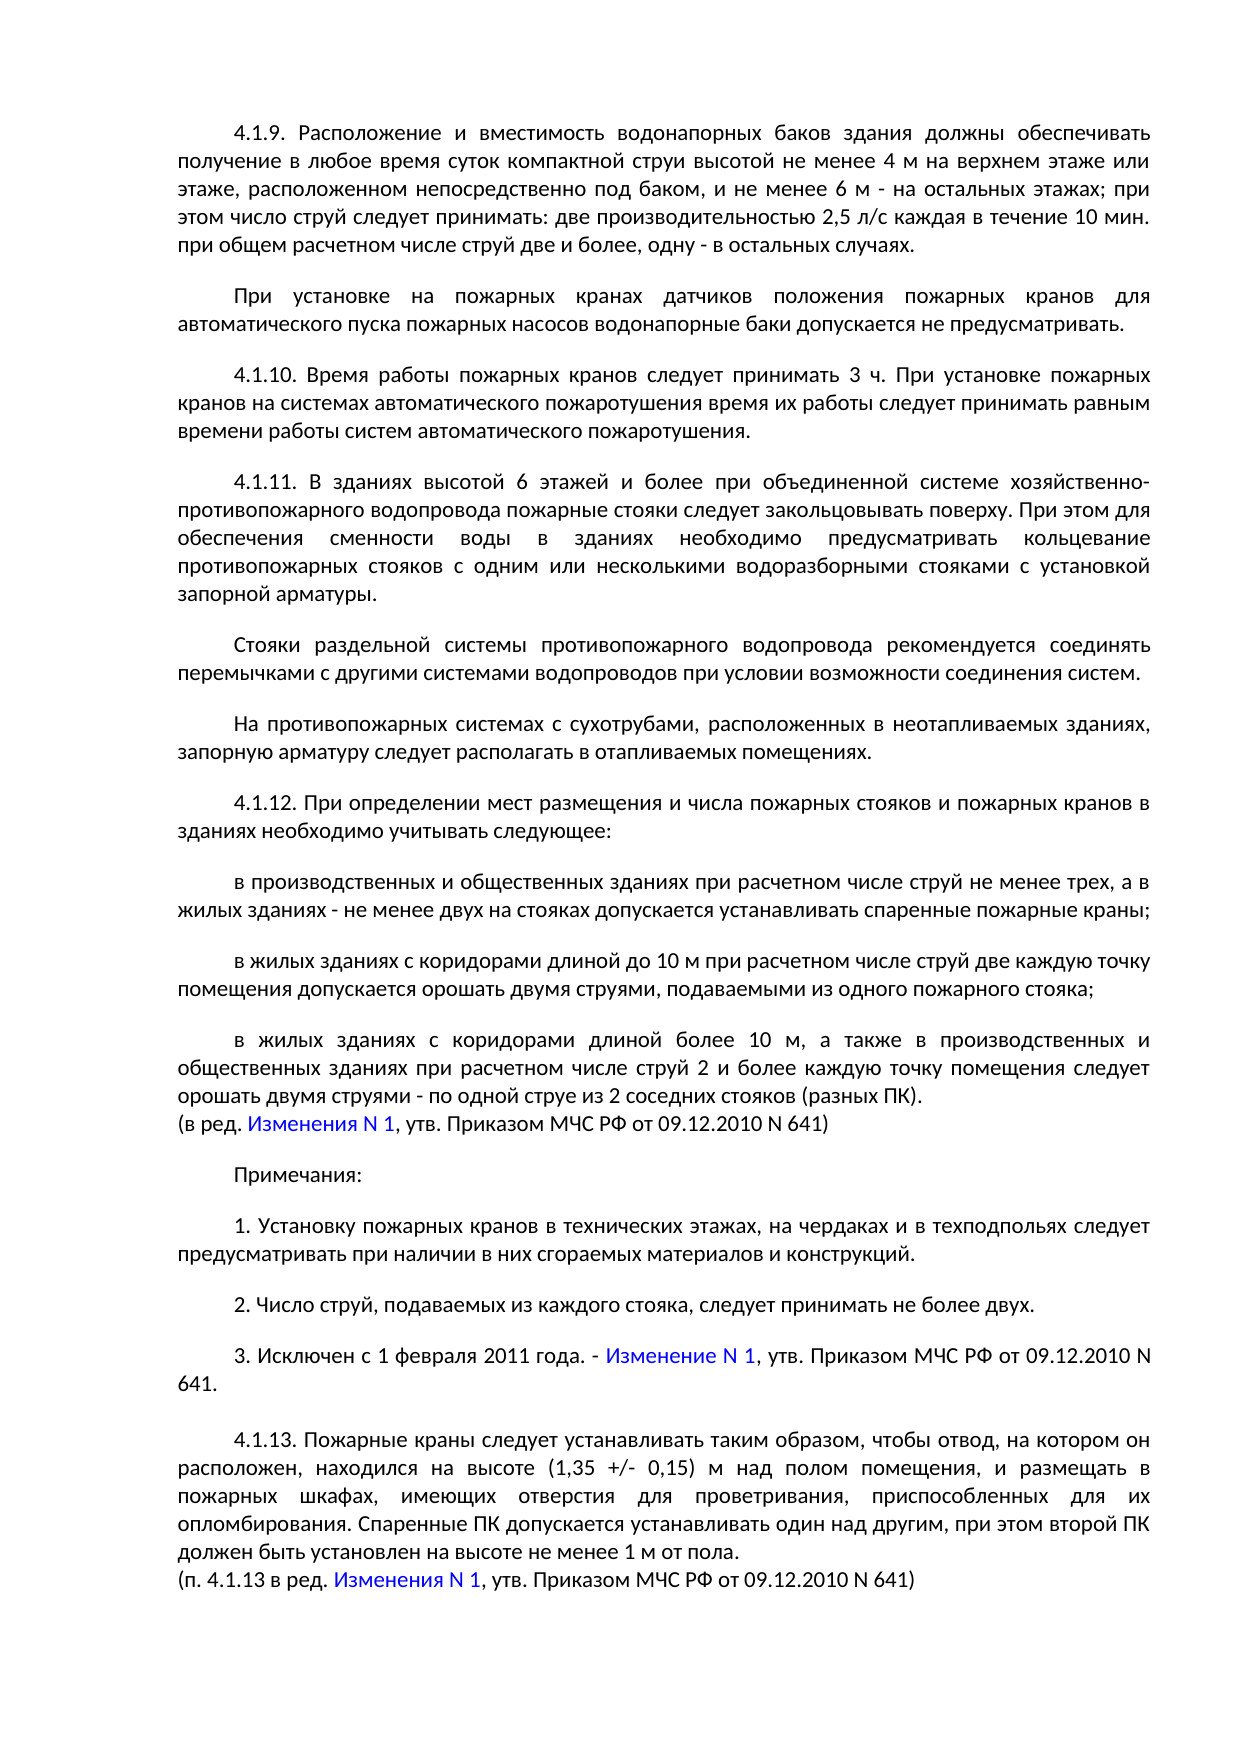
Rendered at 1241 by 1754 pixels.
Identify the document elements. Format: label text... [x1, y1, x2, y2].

text 2. Число струй, подаваемых из каждого стояка, следует принимать не более двух. [177, 1290, 1152, 1318]
text 3. Исключен с 1 февраля 2011 года. - Изменение N 1, утв. Приказом МЧС РФ от 09.12.2010 N 641. [177, 1341, 1152, 1397]
text 4.1.13. Пожарные краны следует устанавливать таким образом, чтобы отвод, на котором он расположен, находился на высоте (1,35 +/- 0,15) м над полом помещения, и размещать в пожарных шкафах, имеющих отверстия для проветривания, приспособленных для их опломбирования. Спаренные ПК допускается устанавливать один над другим, при этом второй ПК должен быть установлен на высоте не менее 1 м от пола. [177, 1425, 1152, 1565]
text Примечания: [177, 1160, 1152, 1188]
text (п. 4.1.13 в ред. Изменения N 1, утв. Приказом МЧС РФ от 09.12.2010 N 641) [177, 1565, 1152, 1593]
text 4.1.12. При определении мест размещения и числа пожарных стояков и пожарных кранов в зданиях необходимо учитывать следующее: [177, 788, 1152, 844]
text Стояки раздельной системы противопожарного водопровода рекомендуется соединять перемычками с другими системами водопроводов при условии возможности соединения систем. [177, 630, 1152, 686]
text (в ред. Изменения N 1, утв. Приказом МЧС РФ от 09.12.2010 N 641) [177, 1109, 1152, 1137]
text в жилых зданиях с коридорами длиной до 10 м при расчетном числе струй две каждую точку помещения допускается орошать двумя струями, подаваемыми из одного пожарного стояка; [177, 946, 1152, 1002]
text 4.1.11. В зданиях высотой 6 этажей и более при объединенной системе хозяйственно-противопожарного водопровода пожарные стояки следует закольцовывать поверху. При этом для обеспечения сменности воды в зданиях необходимо предусматривать кольцевание противопожарных стояков с одним или несколькими водоразборными стояками с установкой запорной арматуры. [177, 467, 1152, 607]
text При установке на пожарных кранах датчиков положения пожарных кранов для автоматического пуска пожарных насосов водонапорные баки допускается не предусматривать. [177, 281, 1152, 337]
text 4.1.10. Время работы пожарных кранов следует принимать 3 ч. При установке пожарных кранов на системах автоматического пожаротушения время их работы следует принимать равным времени работы систем автоматического пожаротушения. [177, 360, 1152, 444]
text в жилых зданиях с коридорами длиной более 10 м, а также в производственных и общественных зданиях при расчетном числе струй 2 и более каждую точку помещения следует орошать двумя струями - по одной струе из 2 соседних стояков (разных ПК). [177, 1025, 1152, 1109]
text 4.1.9. Расположение и вместимость водонапорных баков здания должны обеспечивать получение в любое время суток компактной струи высотой не менее 4 м на верхнем этаже или этаже, расположенном непосредственно под баком, и не менее 6 м - на остальных этажах; при этом число струй следует принимать: две производительностью 2,5 л/с каждая в течение 10 мин. при общем расчетном числе струй две и более, одну - в остальных случаях. [177, 118, 1152, 258]
text в производственных и общественных зданиях при расчетном числе струй не менее трех, а в жилых зданиях - не менее двух на стояках допускается устанавливать спаренные пожарные краны; [177, 867, 1152, 923]
text На противопожарных системах с сухотрубами, расположенных в неотапливаемых зданиях, запорную арматуру следует располагать в отапливаемых помещениях. [177, 709, 1152, 765]
text 1. Установку пожарных кранов в технических этажах, на чердаках и в техподпольях следует предусматривать при наличии в них сгораемых материалов и конструкций. [177, 1211, 1152, 1267]
